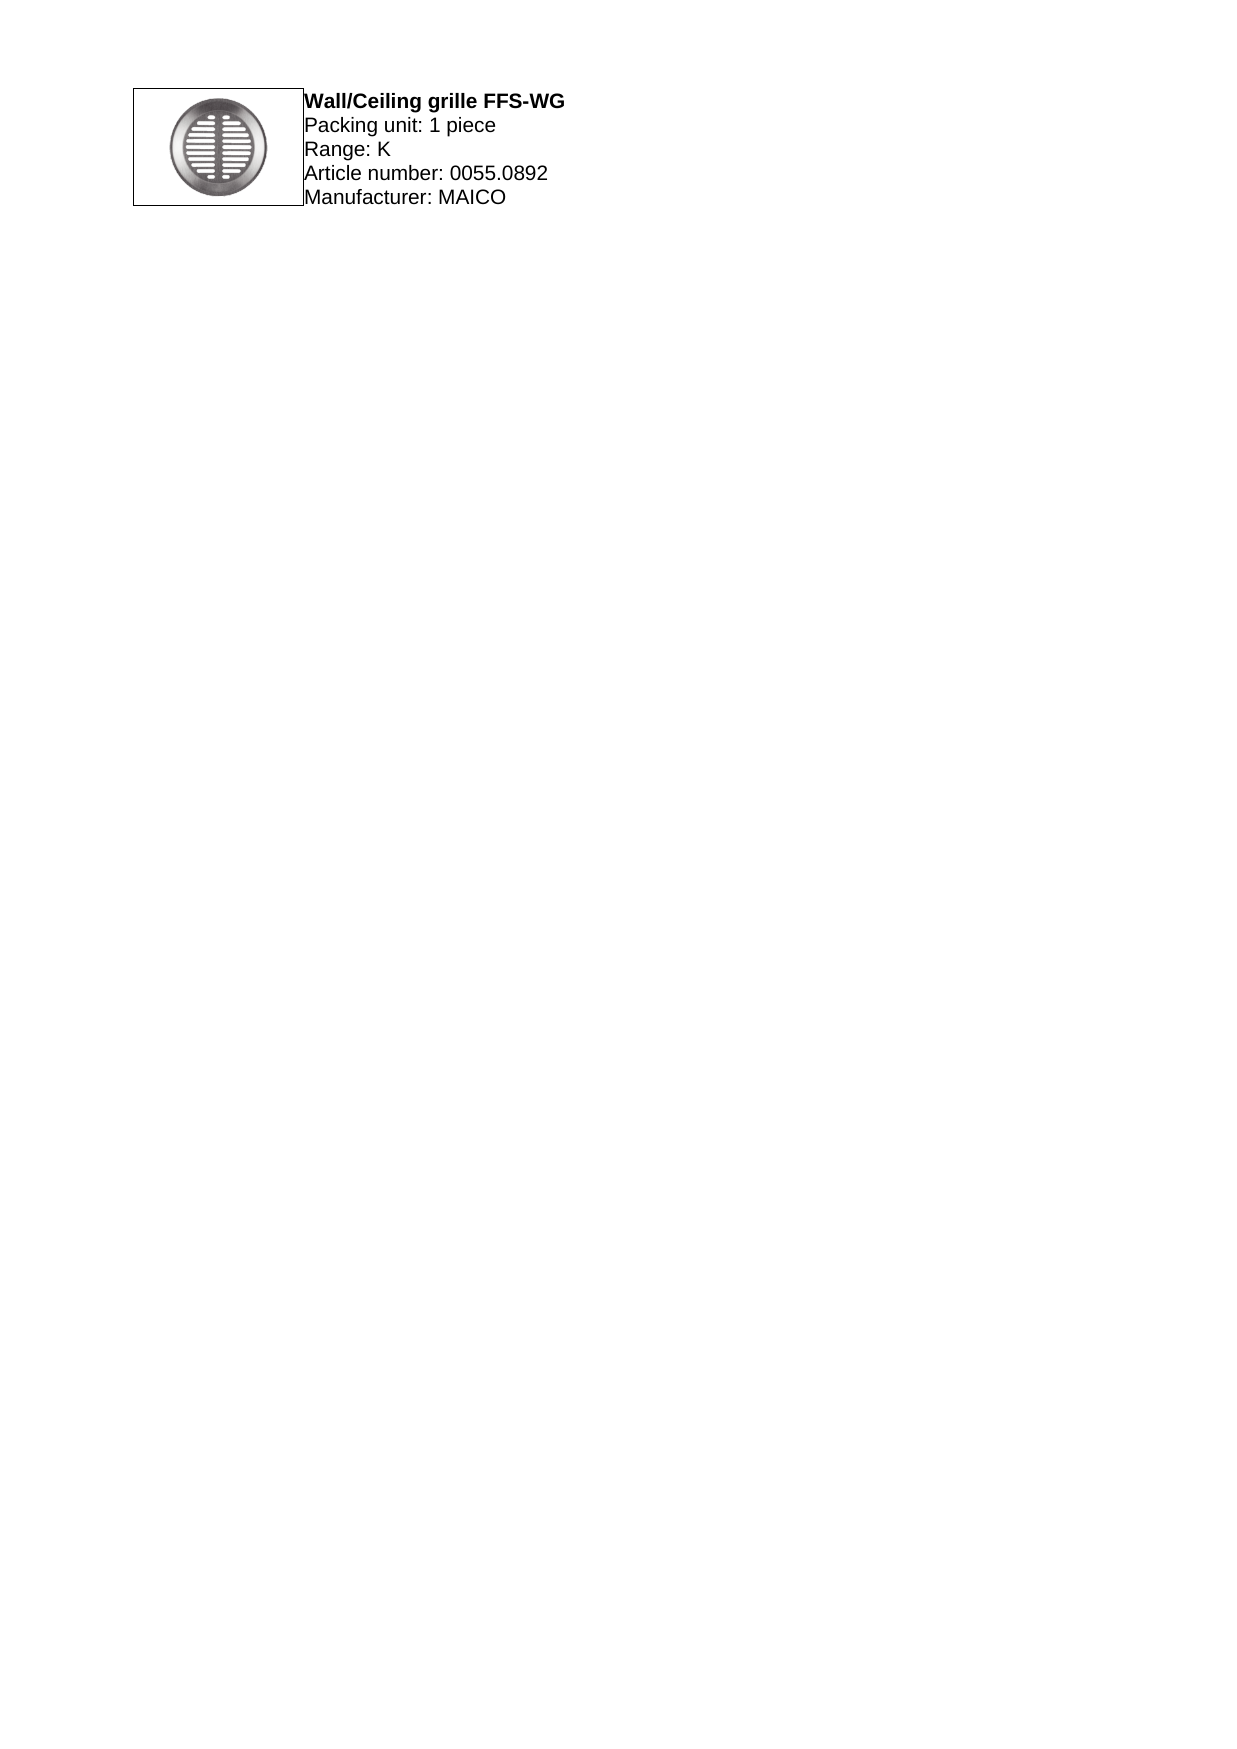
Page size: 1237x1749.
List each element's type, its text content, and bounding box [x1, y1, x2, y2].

picture [134, 89, 303, 205]
text Wall/Ceiling grille FFS-WGPacking unit: 1 pieceRange: K Article number: 0055.0892Manufacturer: MAICO [133, 89, 1148, 208]
